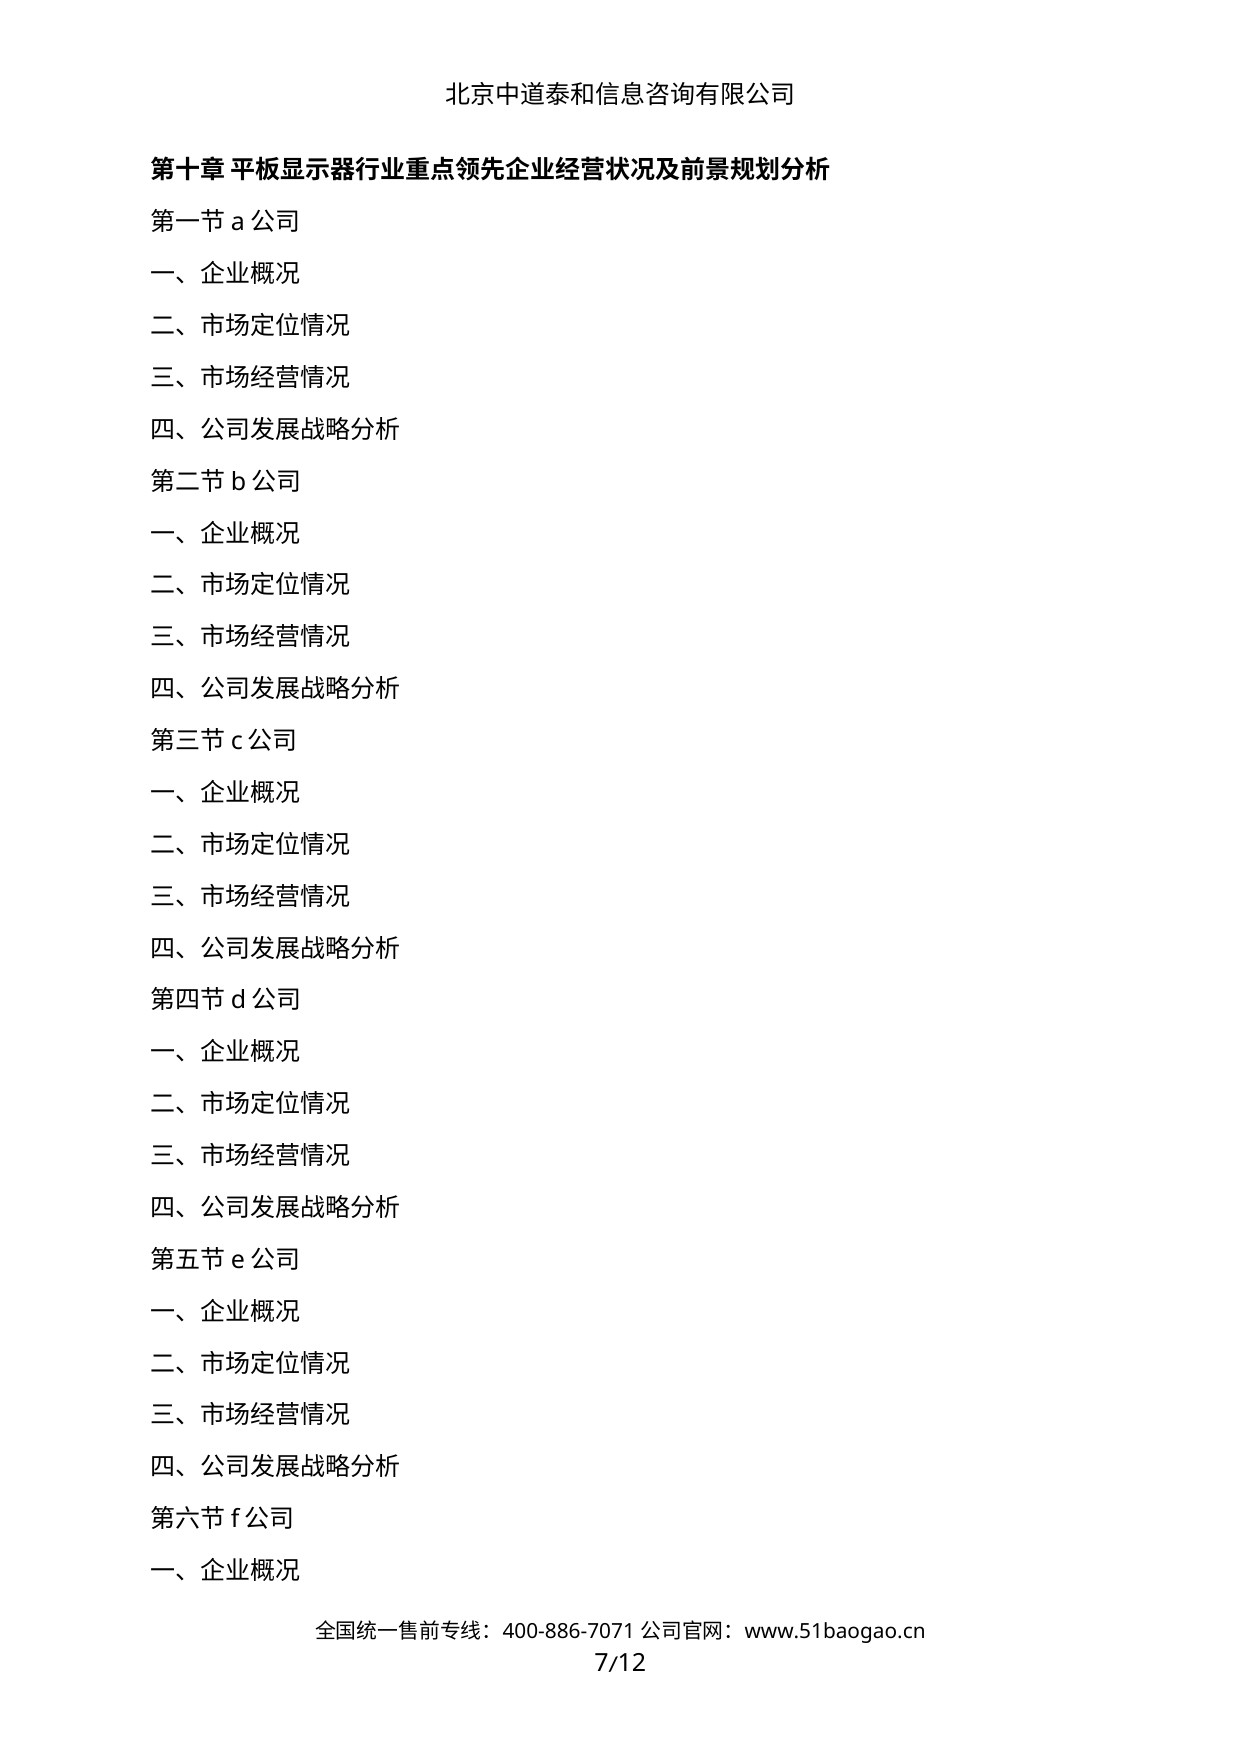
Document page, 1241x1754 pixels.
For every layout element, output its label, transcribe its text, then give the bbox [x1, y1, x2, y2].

text 二、市场定位情况 [150, 1343, 1090, 1379]
text 一、企业概况 [150, 513, 1090, 549]
text 第二节 b公司 [150, 461, 1090, 497]
text 第十章 平板显示器行业重点领先企业经营状况及前景规划分析 [150, 150, 1090, 186]
text 三、市场经营情况 [150, 617, 1090, 653]
text 第五节 e公司 [150, 1239, 1090, 1276]
text 四、公司发展战略分析 [150, 928, 1090, 964]
text 一、企业概况 [150, 1551, 1090, 1587]
text 三、市场经营情况 [150, 1136, 1090, 1172]
text 四、公司发展战略分析 [150, 1447, 1090, 1483]
text 二、市场定位情况 [150, 565, 1090, 601]
text 第三节 c公司 [150, 721, 1090, 757]
text 一、企业概况 [150, 1291, 1090, 1327]
text 一、企业概况 [150, 1032, 1090, 1068]
text 四、公司发展战略分析 [150, 1187, 1090, 1224]
text 四、公司发展战略分析 [150, 669, 1090, 705]
text 三、市场经营情况 [150, 1395, 1090, 1431]
text 三、市场经营情况 [150, 876, 1090, 912]
text 四、公司发展战略分析 [150, 409, 1090, 446]
text 二、市场定位情况 [150, 306, 1090, 342]
text 二、市场定位情况 [150, 1084, 1090, 1120]
text 一、企业概况 [150, 254, 1090, 290]
text 一、企业概况 [150, 772, 1090, 809]
text 第一节 a公司 [150, 202, 1090, 238]
text 三、市场经营情况 [150, 357, 1090, 394]
text 第四节 d公司 [150, 980, 1090, 1016]
text 第六节 f公司 [150, 1499, 1090, 1535]
text 二、市场定位情况 [150, 824, 1090, 861]
